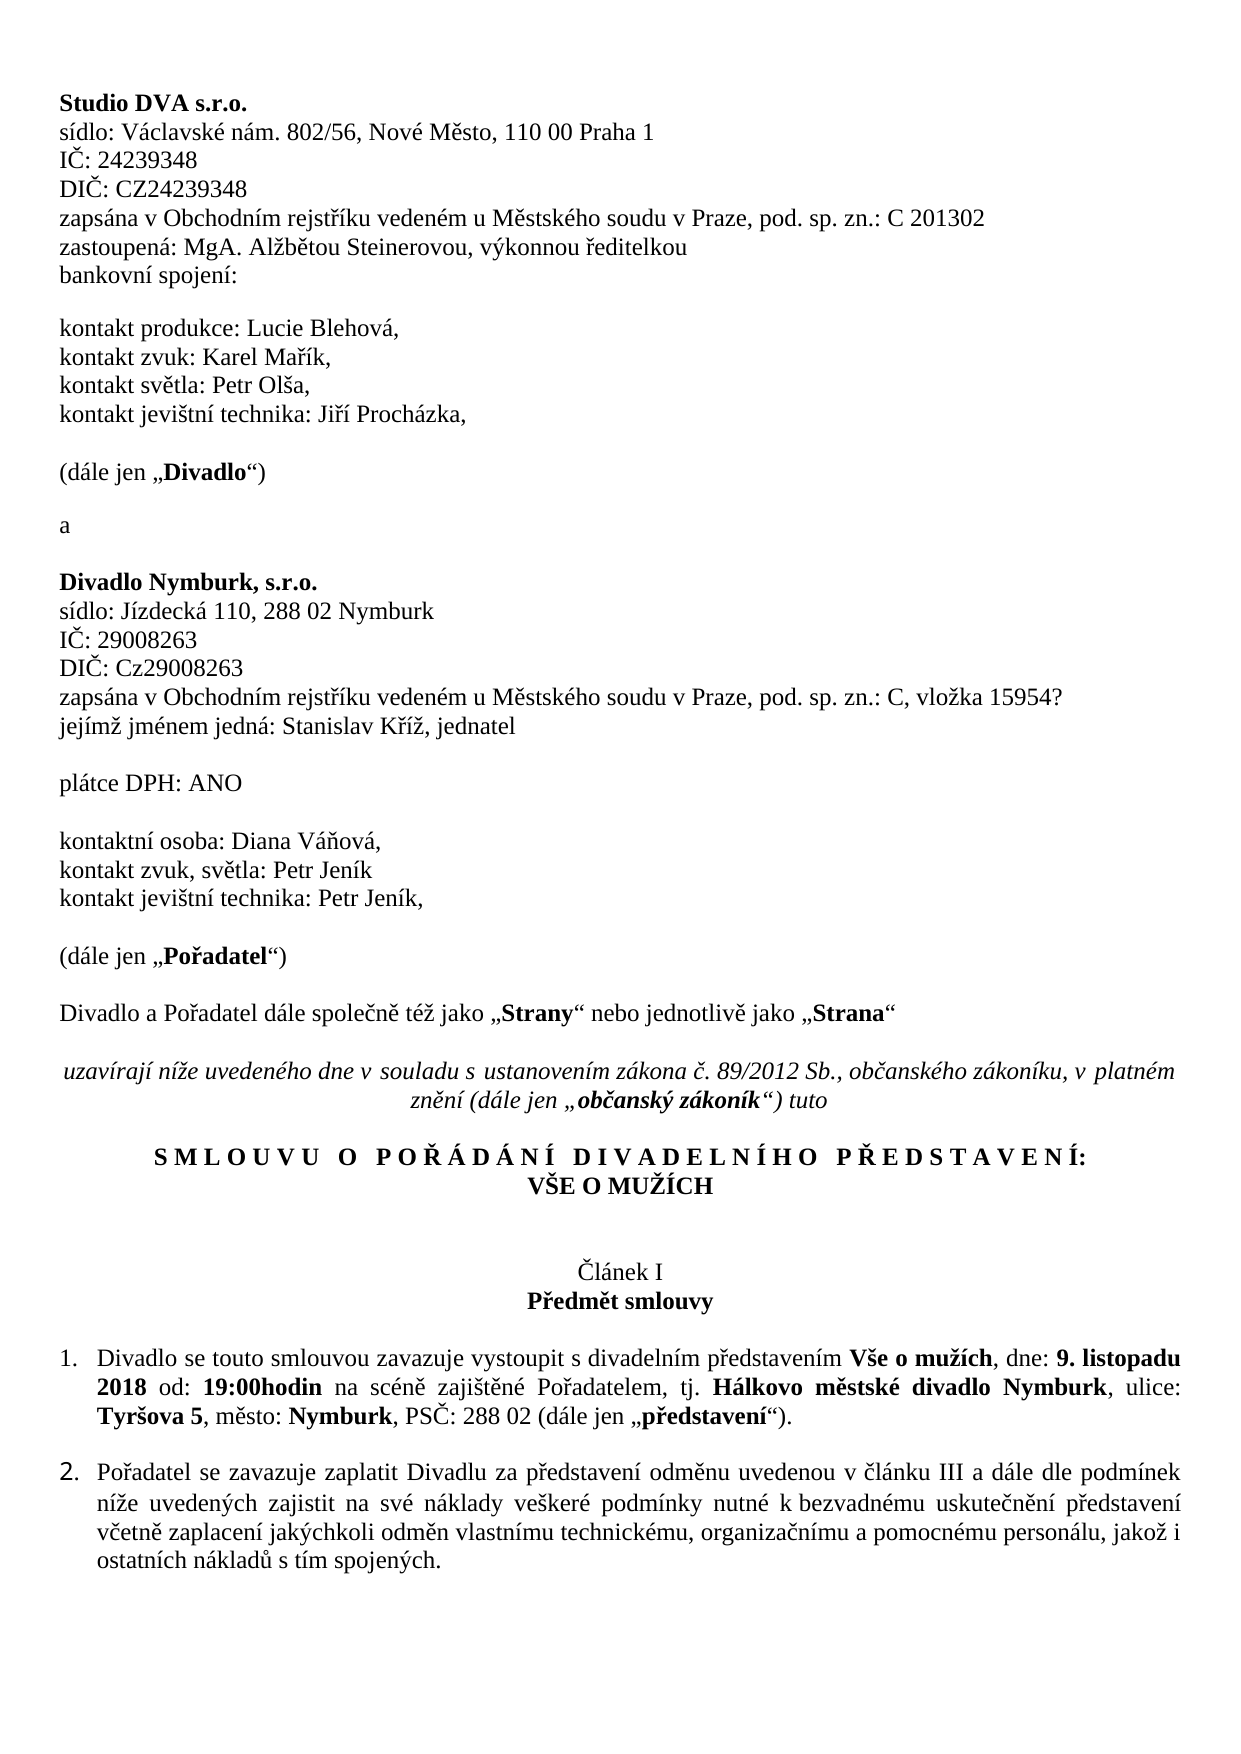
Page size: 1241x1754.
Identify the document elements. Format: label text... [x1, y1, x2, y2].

text kontakt jevištní technika: Jiří Procházka, [59, 399, 1181, 428]
text kontaktní osoba: Diana Váňová, [59, 826, 1181, 855]
text bankovní spojení: [59, 260, 1181, 289]
text plátce DPH: ANO [59, 768, 1181, 797]
text Divadlo Nymburk, s.r.o. [59, 567, 1181, 596]
text kontakt světla: Petr Olša, [59, 371, 1181, 399]
text jejímž jménem jedná: Stanislav Kříž, jednatel [59, 711, 1181, 740]
text 2. Pořadatel se zavazuje zaplatit Divadlu za představení odměnu uvedenou v článku III a dále dle podmínek níže uvedených zajistit na své náklady veškeré podmínky nutné k bezvadnému uskutečnění představení včetně zaplacení jakýchkoli odměn vlastnímu technickému, organizačnímu a pomocnému personálu, jakož i ostatních nákladů s tím spojených. [59, 1454, 1181, 1574]
text DIČ: Cz29008263 [59, 653, 1181, 682]
text uzavírají níže uvedeného dne v souladu s ustanovením zákona č. 89/2012 Sb., občanského zákoníku, v platném znění (dále jen „občanský zákoník“) tuto [59, 1056, 1181, 1113]
text Divadlo a Pořadatel dále společně též jako „Strany“ nebo jednotlivě jako „Strana“ [59, 998, 1181, 1027]
text Studio DVA s.r.o. [59, 88, 1181, 117]
text a [59, 510, 1181, 538]
text S M L O U V U O P O Ř Á D Á N Í D I V A D E L N Í H O P Ř E D S T A V E N Í: [59, 1142, 1181, 1171]
text (dále jen „Pořadatel“) [59, 941, 1181, 970]
text zapsána v Obchodním rejstříku vedeném u Městského soudu v Praze, pod. sp. zn.: C 201302 [59, 203, 1181, 232]
text IČ: 29008263 [59, 625, 1181, 653]
text sídlo: Václavské nám. 802/56, Nové Město, 110 00 Praha 1 [59, 117, 1181, 145]
text Článek I [59, 1257, 1181, 1286]
text (dále jen „Divadlo“) [59, 457, 1181, 486]
text zapsána v Obchodním rejstříku vedeném u Městského soudu v Praze, pod. sp. zn.: C, vložka 15954? [59, 682, 1181, 711]
text Předmět smlouvy [59, 1286, 1181, 1315]
text IČ: 24239348 [59, 145, 1181, 174]
text kontakt zvuk, světla: Petr Jeník [59, 855, 1181, 883]
text kontakt zvuk: Karel Mařík, [59, 342, 1181, 371]
text zastoupená: MgA. Alžbětou Steinerovou, výkonnou ředitelkou [59, 232, 1181, 260]
text kontakt jevištní technika: Petr Jeník, [59, 883, 1181, 912]
text VŠE O MUŽÍCH [59, 1171, 1181, 1200]
text sídlo: Jízdecká 110, 288 02 Nymburk [59, 596, 1181, 625]
text kontakt produkce: Lucie Blehová, [59, 313, 1181, 342]
text 1. Divadlo se touto smlouvou zavazuje vystoupit s divadelním představením Vše o mužích, dne: 9. listopadu 2018 od: 19:00hodin na scéně zajištěné Pořadatelem, tj. Hálkovo městské divadlo Nymburk, ulice: Tyršova 5, město: Nymburk, PSČ: 288 02 (dále jen „představení“). [59, 1343, 1181, 1430]
text DIČ: CZ24239348 [59, 174, 1181, 203]
